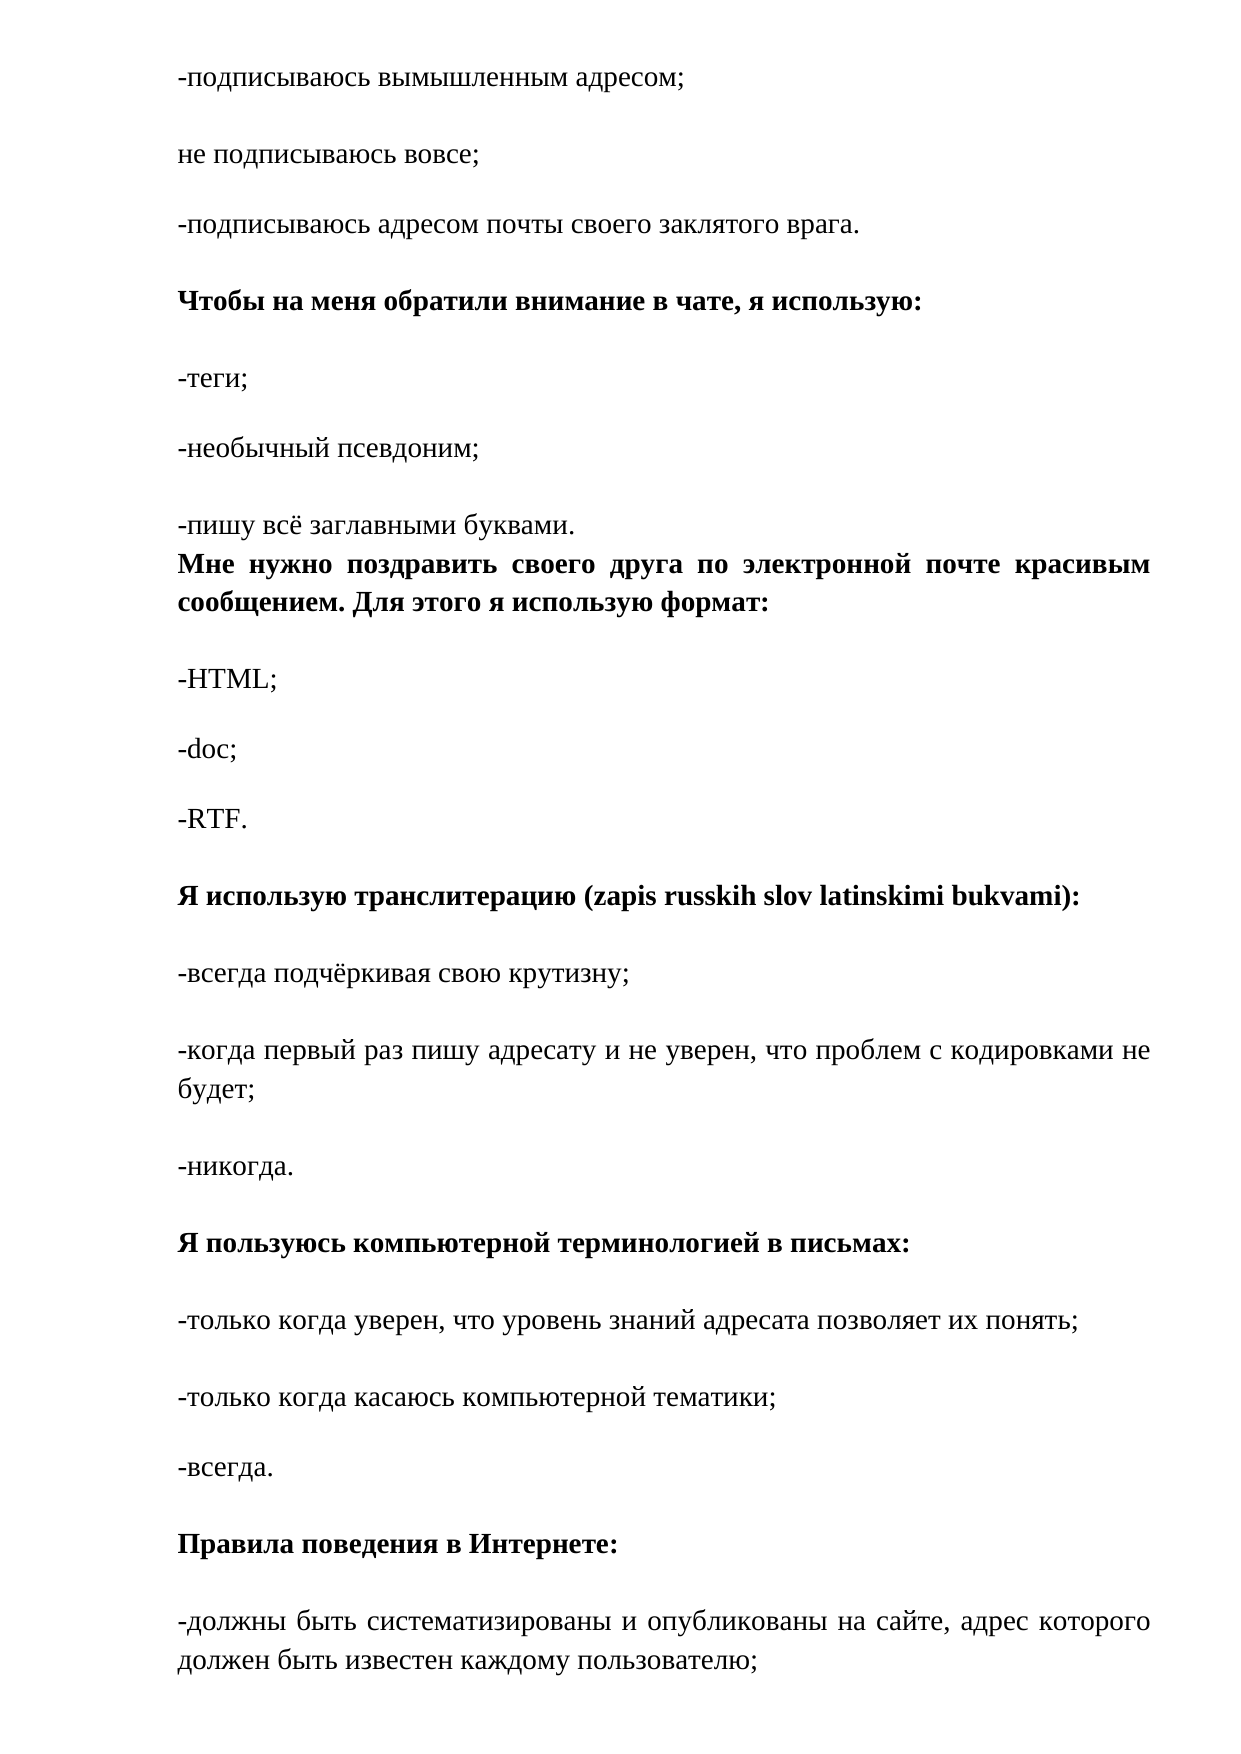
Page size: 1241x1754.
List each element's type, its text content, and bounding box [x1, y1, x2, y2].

text -всегда. [177, 1449, 1152, 1483]
text -всегда подчёркивая свою крутизну; [177, 955, 1152, 989]
text -необычный псевдоним; [177, 430, 1152, 464]
text -пишу всё заглавными буквами. [177, 507, 1152, 541]
text Я использую транслитерацию (zapis russkih slov latinskimi bukvami): [177, 878, 1152, 912]
text -когда первый раз пишу адресату и не уверен, что проблем с кодировками не будет; [177, 1032, 1152, 1104]
text -только когда уверен, что уровень знаний адресата позволяет их понять; [177, 1302, 1152, 1336]
text не подписываюсь вовсе; [177, 136, 1152, 202]
text -подписываюсь адресом почты своего заклятого врага. [177, 206, 1152, 240]
text -подписываюсь вымышленным адресом; [177, 59, 1152, 93]
text Мне нужно поздравить своего друга по электронной почте красивым сообщением. Для этого я использую формат: [177, 546, 1152, 618]
text Правила поведения в Интернете: [177, 1526, 1152, 1560]
text -HTML; [177, 661, 1152, 727]
text -doc; [177, 731, 1152, 797]
text -только когда касаюсь компьютерной тематики; [177, 1379, 1152, 1445]
text -никогда. [177, 1148, 1152, 1182]
text Я пользуюсь компьютерной терминологией в письмах: [177, 1225, 1152, 1259]
text Чтобы на меня обратили внимание в чате, я использую: [177, 283, 1152, 317]
text -RTF. [177, 801, 1152, 835]
text -теги; [177, 360, 1152, 426]
text -должны быть систематизированы и опубликованы на сайте, адрес которого должен быть известен каждому пользователю; [177, 1603, 1152, 1676]
